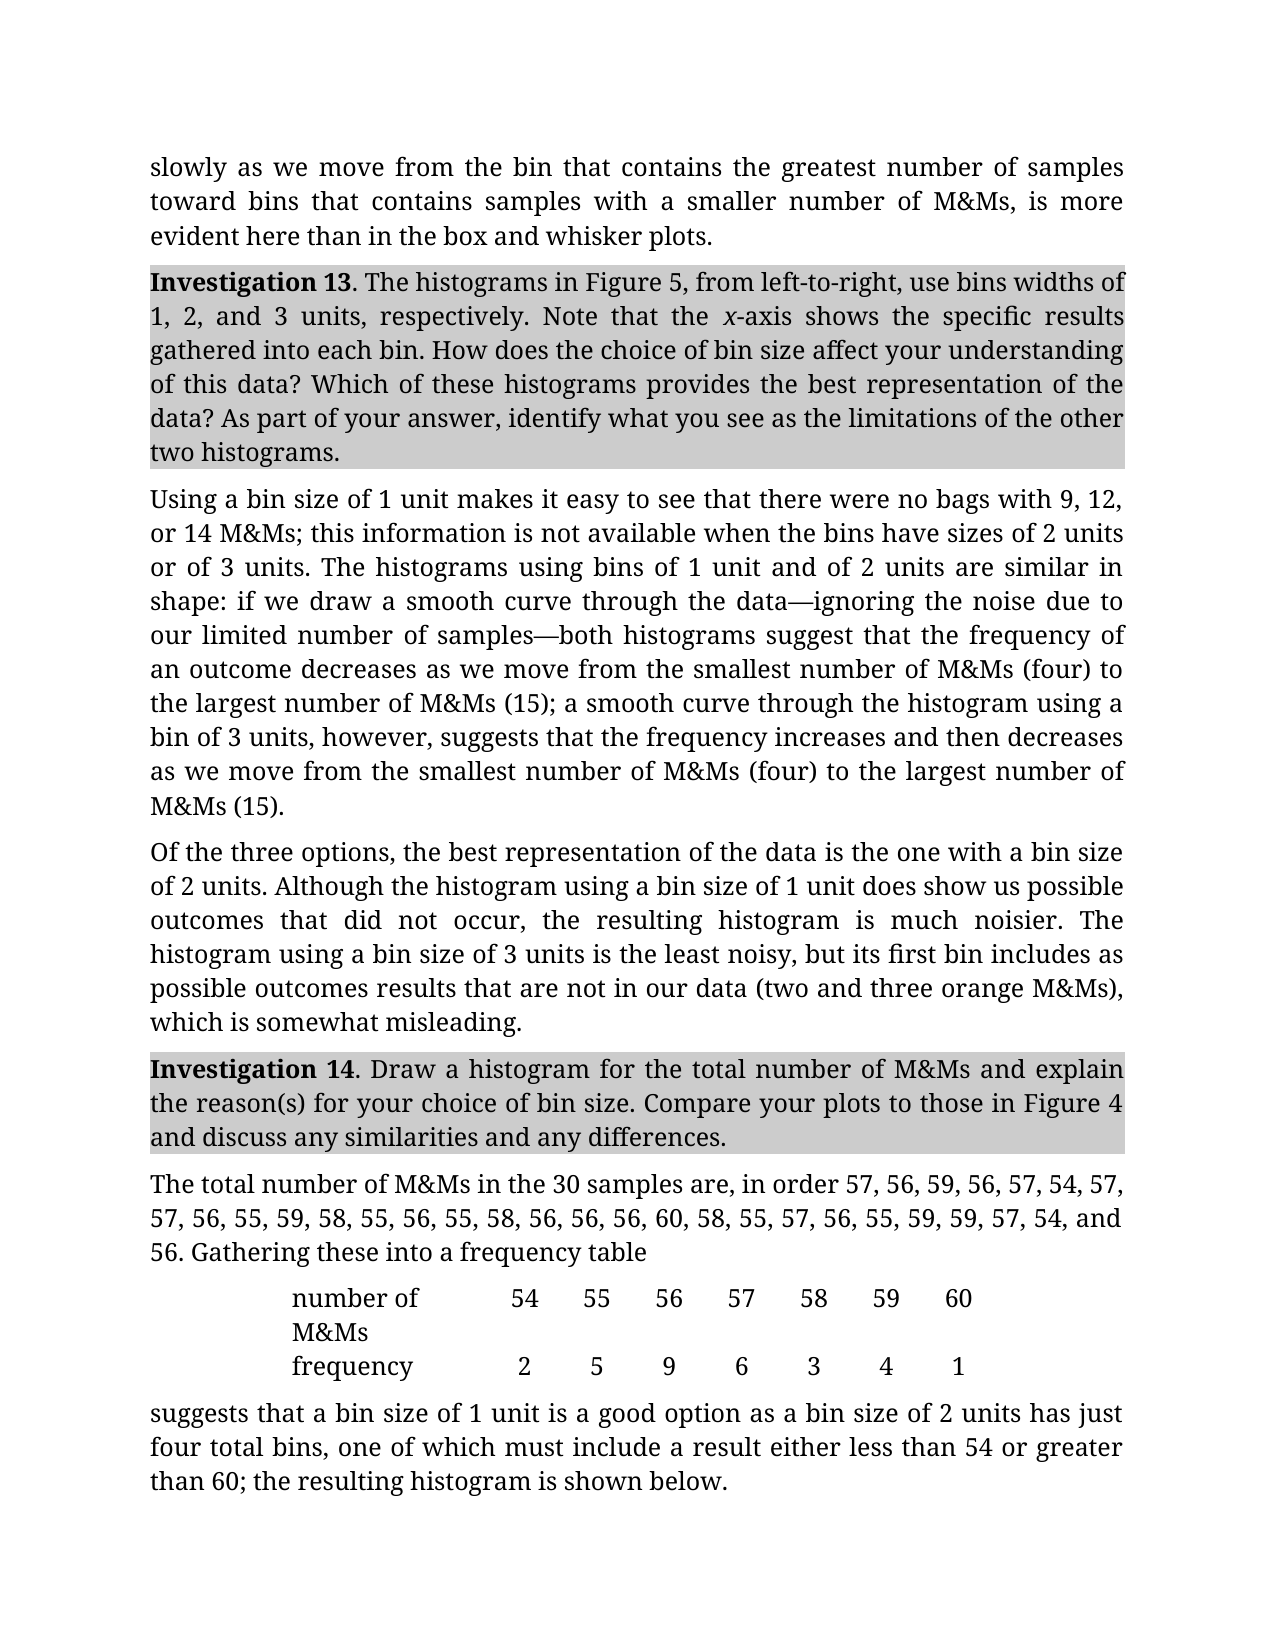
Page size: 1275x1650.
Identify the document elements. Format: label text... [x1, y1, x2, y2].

text The total number of M&Ms in the 30 samples are, in order 57, 56, 59, 56, 57, 54, 57, 57, 56, 55, 59, 58, 55, 56, 55, 58, 56, 56, 56, 60, 58, 55, 57, 56, 55, 59, 59, 57, 54, and 56. Gathering these into a frequency table [150, 1166, 1125, 1268]
table_header 59 [850, 1281, 922, 1349]
table_header 57 [705, 1281, 778, 1349]
table_header 54 [488, 1281, 561, 1349]
table_header 56 [633, 1281, 705, 1349]
table_cell 4 [850, 1349, 922, 1383]
text Using a bin size of 1 unit makes it easy to see that there were no bags with 9, 12, or 14 M&Ms; this information is not available when the bins have sizes of 2 units or of 3 units. The histograms using bins of 1 unit and of 2 units are similar in shape: if we draw a smooth curve through the data—ignoring the noise due to our limited number of samples—both histograms suggest that the frequency of an outcome decreases as we move from the smallest number of M&Ms (four) to the largest number of M&Ms (15); a smooth curve through the histogram using a bin of 3 units, however, suggests that the frequency increases and then decreases as we move from the smallest number of M&Ms (four) to the largest number of M&Ms (15). [150, 482, 1125, 822]
table_cell 6 [705, 1349, 778, 1383]
table_cell 2 [488, 1349, 561, 1383]
table_header 55 [561, 1281, 633, 1349]
text Investigation 14. Draw a histogram for the total number of M&Ms and explain the reason(s) for your choice of bin size. Compare your plots to those in Figure 4 and discuss any similarities and any differences. [150, 1052, 1125, 1154]
table_header 58 [778, 1281, 850, 1349]
table_header 60 [922, 1281, 995, 1349]
table_cell 1 [922, 1349, 995, 1383]
table_cell 9 [633, 1349, 705, 1383]
table_cell 5 [561, 1349, 633, 1383]
text suggests that a bin size of 1 unit is a good option as a bin size of 2 units has just four total bins, one of which must include a result either less than 54 or greater than 60; the resulting histogram is shown below. [150, 1396, 1125, 1498]
table_header number of M&Ms [280, 1281, 488, 1349]
text Investigation 13. The histograms in Figure 5, from left-to-right, use bins widths of 1, 2, and 3 units, respectively. Note that the x-axis shows the specific results gathered into each bin. How does the choice of bin size affect your understanding of this data? Which of these histograms provides the best representation of the data? As part of your answer, identify what you see as the limitations of the other two histograms. [150, 265, 1125, 469]
table_cell frequency [280, 1349, 488, 1383]
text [150, 150, 1125, 252]
table_cell 3 [778, 1349, 850, 1383]
text Of the three options, the best representation of the data is the one with a bin size of 2 units. Although the histogram using a bin size of 1 unit does show us possible outcomes that did not occur, the resulting histogram is much noisier. The histogram using a bin size of 3 units is the least noisy, but its first bin includes as possible outcomes results that are not in our data (two and three orange M&Ms), which is somewhat misleading. [150, 835, 1125, 1039]
